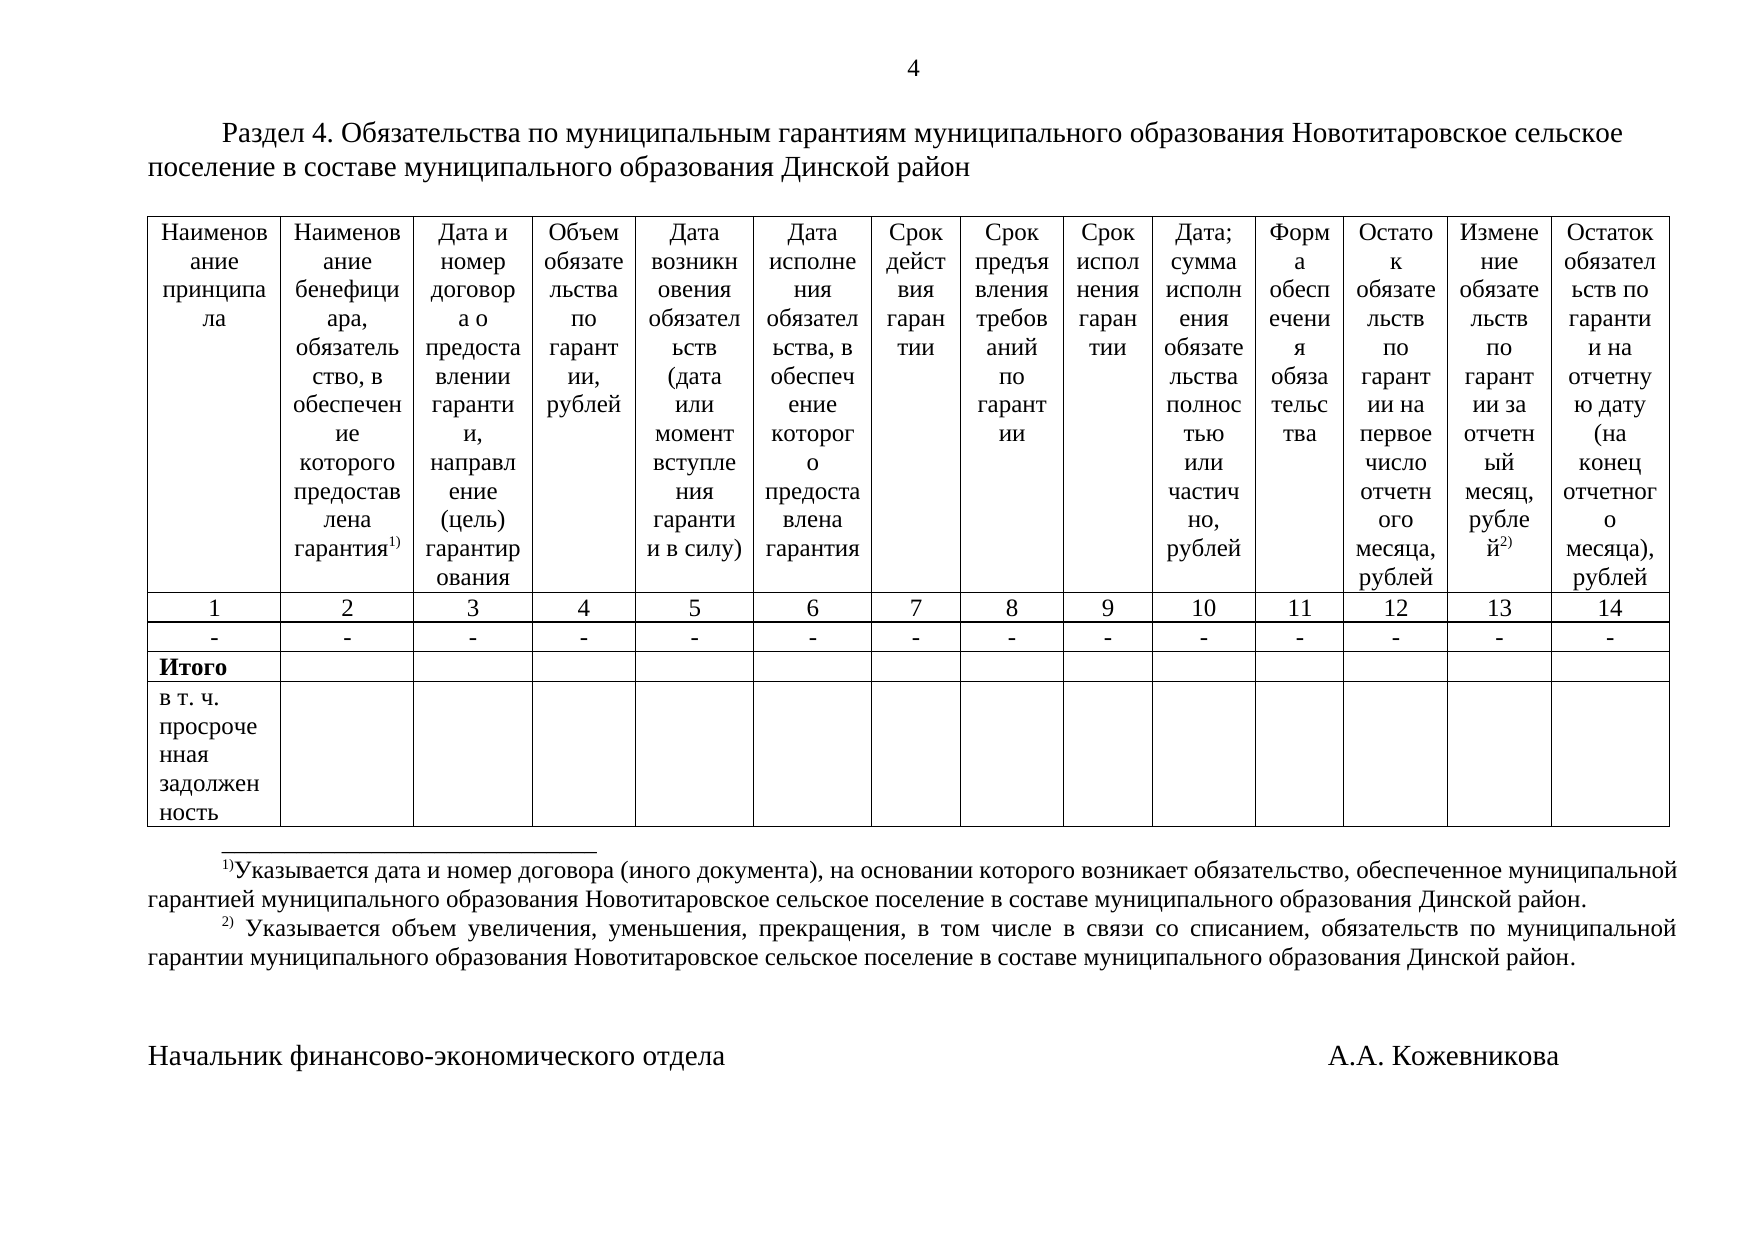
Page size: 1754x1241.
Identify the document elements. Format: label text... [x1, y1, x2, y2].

table_header Дата и номер договора о предоставлении гарантии, направление (цель) гарантирования [414, 217, 532, 592]
table_cell 9 [1064, 593, 1152, 621]
table_cell в т. ч. просроченная задолженность [148, 682, 280, 826]
table_cell - [414, 623, 532, 651]
table_cell 13 [1448, 593, 1551, 621]
table_header Наименование бенефициара, обязательство, в обеспечение которого предоставлена гарантия1) [281, 217, 413, 592]
table_header Остаток обязательств по гарантии на отчетную дату (на конец отчетного месяца), рублей [1552, 217, 1669, 592]
table_cell 2 [281, 593, 413, 621]
table_header Изменение обязательств по гарантии за отчетный месяц, рублей2) [1448, 217, 1551, 592]
table_cell - [1448, 623, 1551, 651]
table_cell [1256, 652, 1343, 681]
table_header Срок действия гарантии [872, 217, 960, 592]
table_cell - [1552, 623, 1669, 651]
table_cell [1344, 652, 1447, 681]
table_cell [754, 682, 871, 826]
table_cell [636, 652, 753, 681]
table_cell [872, 682, 960, 826]
table_cell [961, 682, 1063, 826]
table_cell [872, 652, 960, 681]
table_cell Итого [148, 652, 280, 681]
table_header Форма обеспечения обязательства [1256, 217, 1343, 592]
table_cell - [872, 623, 960, 651]
table_cell 6 [754, 593, 871, 621]
table_cell - [1153, 623, 1255, 651]
table_cell 3 [414, 593, 532, 621]
table_cell - [1256, 623, 1343, 651]
table_cell [1448, 652, 1551, 681]
table_cell [754, 652, 871, 681]
table_cell - [281, 623, 413, 651]
table_cell [281, 682, 413, 826]
table_cell [533, 682, 635, 826]
table_cell - [754, 623, 871, 651]
text Раздел 4. Обязательства по муниципальным гарантиям муниципального образования Новотитаровское сельское поселение в составе муниципального образования Динской район [148, 115, 1679, 182]
table_cell [533, 652, 635, 681]
table_cell [961, 652, 1063, 681]
table_cell 10 [1153, 593, 1255, 621]
table_cell 5 [636, 593, 753, 621]
table_header Дата; сумма исполнения обязательства полностью или частично, рублей [1153, 217, 1255, 592]
text 2) Указывается объем увеличения, уменьшения, прекращения, в том числе в связи со списанием, обязательств по муниципальной гарантии муниципального образования Новотитаровское сельское поселение в составе муниципального образования Динской район. [148, 913, 1679, 971]
text 1)Указывается дата и номер договора (иного документа), на основании которого возникает обязательство, обеспеченное муниципальной гарантией муниципального образования Новотитаровское сельское поселение в составе муниципального образования Динской район. [148, 856, 1679, 913]
table_header Наименование принципала [148, 217, 280, 592]
table_cell 14 [1552, 593, 1669, 621]
table_cell 7 [872, 593, 960, 621]
table_cell 4 [533, 593, 635, 621]
table_cell [414, 682, 532, 826]
table_cell [1552, 652, 1669, 681]
table_cell [1064, 682, 1152, 826]
table_cell [1153, 652, 1255, 681]
table_cell [1064, 652, 1152, 681]
table_cell - [148, 623, 280, 651]
table_cell [1344, 682, 1447, 826]
table_header Объем обязательства по гарантии, рублей [533, 217, 635, 592]
table_header Остаток обязательств по гарантии на первое число отчетного месяца, рублей [1344, 217, 1447, 592]
table_cell [1153, 682, 1255, 826]
table_cell - [961, 623, 1063, 651]
table_cell 1 [148, 593, 280, 621]
text ______________________________ [148, 827, 1679, 856]
table_cell 12 [1344, 593, 1447, 621]
table_header Дата исполнения обязательства, в обеспечение которого предоставлена гарантия [754, 217, 871, 592]
table_cell [281, 652, 413, 681]
table_cell 8 [961, 593, 1063, 621]
table_cell - [533, 623, 635, 651]
table_cell 11 [1256, 593, 1343, 621]
table_cell - [1064, 623, 1152, 651]
table_header Дата возникновения обязательств (дата или момент вступления гарантии в силу) [636, 217, 753, 592]
table_cell - [1344, 623, 1447, 651]
table_header Срок исполнения гарантии [1064, 217, 1152, 592]
table_cell [414, 652, 532, 681]
table_cell - [636, 623, 753, 651]
text Начальник финансово-экономического отдела А.А. Кожевникова [148, 1038, 1679, 1071]
table_header Срок предъявления требований по гарантии [961, 217, 1063, 592]
table_cell [636, 682, 753, 826]
table_cell [1256, 682, 1343, 826]
table_cell [1448, 682, 1551, 826]
table_cell [1552, 682, 1669, 826]
